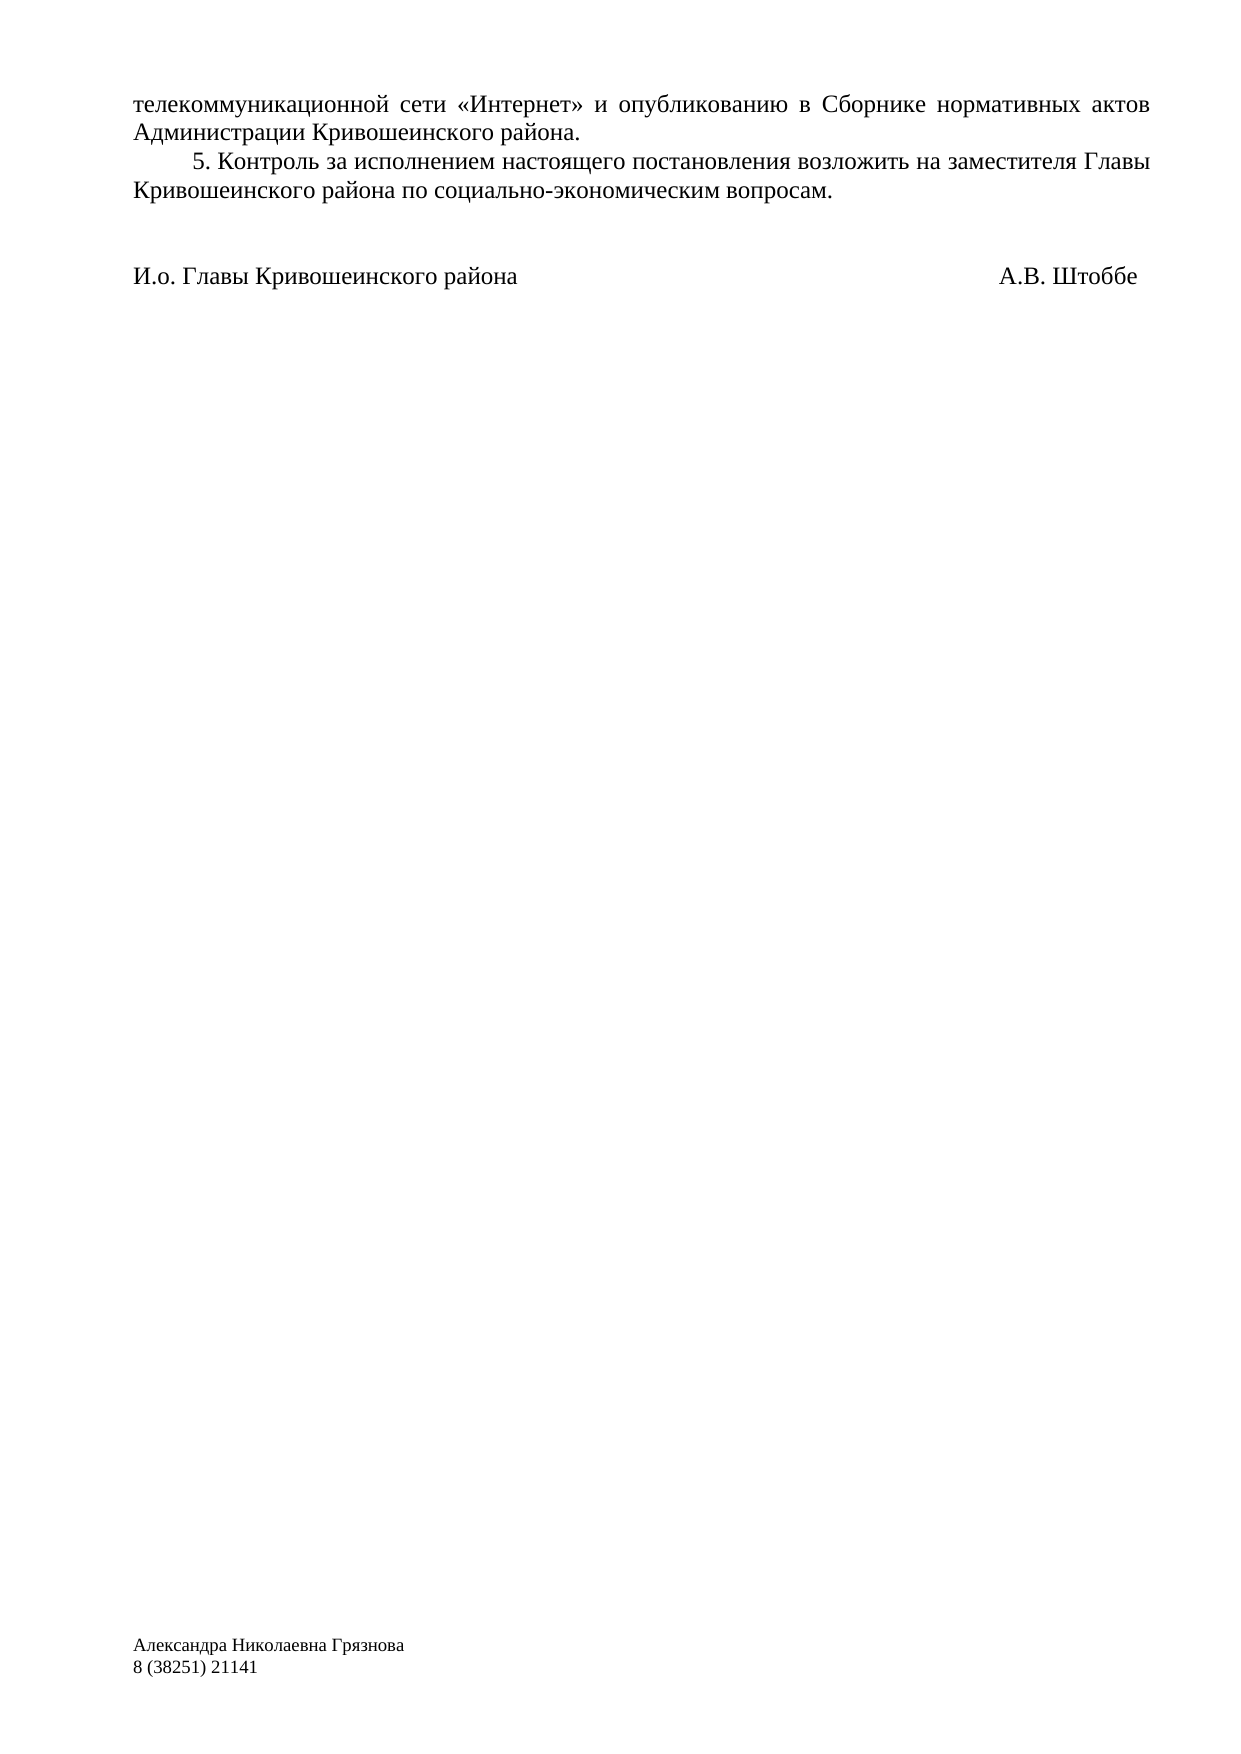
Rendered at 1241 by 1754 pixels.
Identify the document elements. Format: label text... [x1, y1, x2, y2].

text Александра Николаевна Грязнова [133, 1634, 1152, 1656]
text И.о. Главы Кривошеинского района А.В. Штоббе [133, 261, 1152, 290]
text 5. Контроль за исполнением настоящего постановления возложить на заместителя Главы Кривошеинского района по социально-экономическим вопросам. [133, 146, 1152, 204]
text 8 (38251) 21141 [133, 1656, 1152, 1677]
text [133, 89, 1152, 146]
